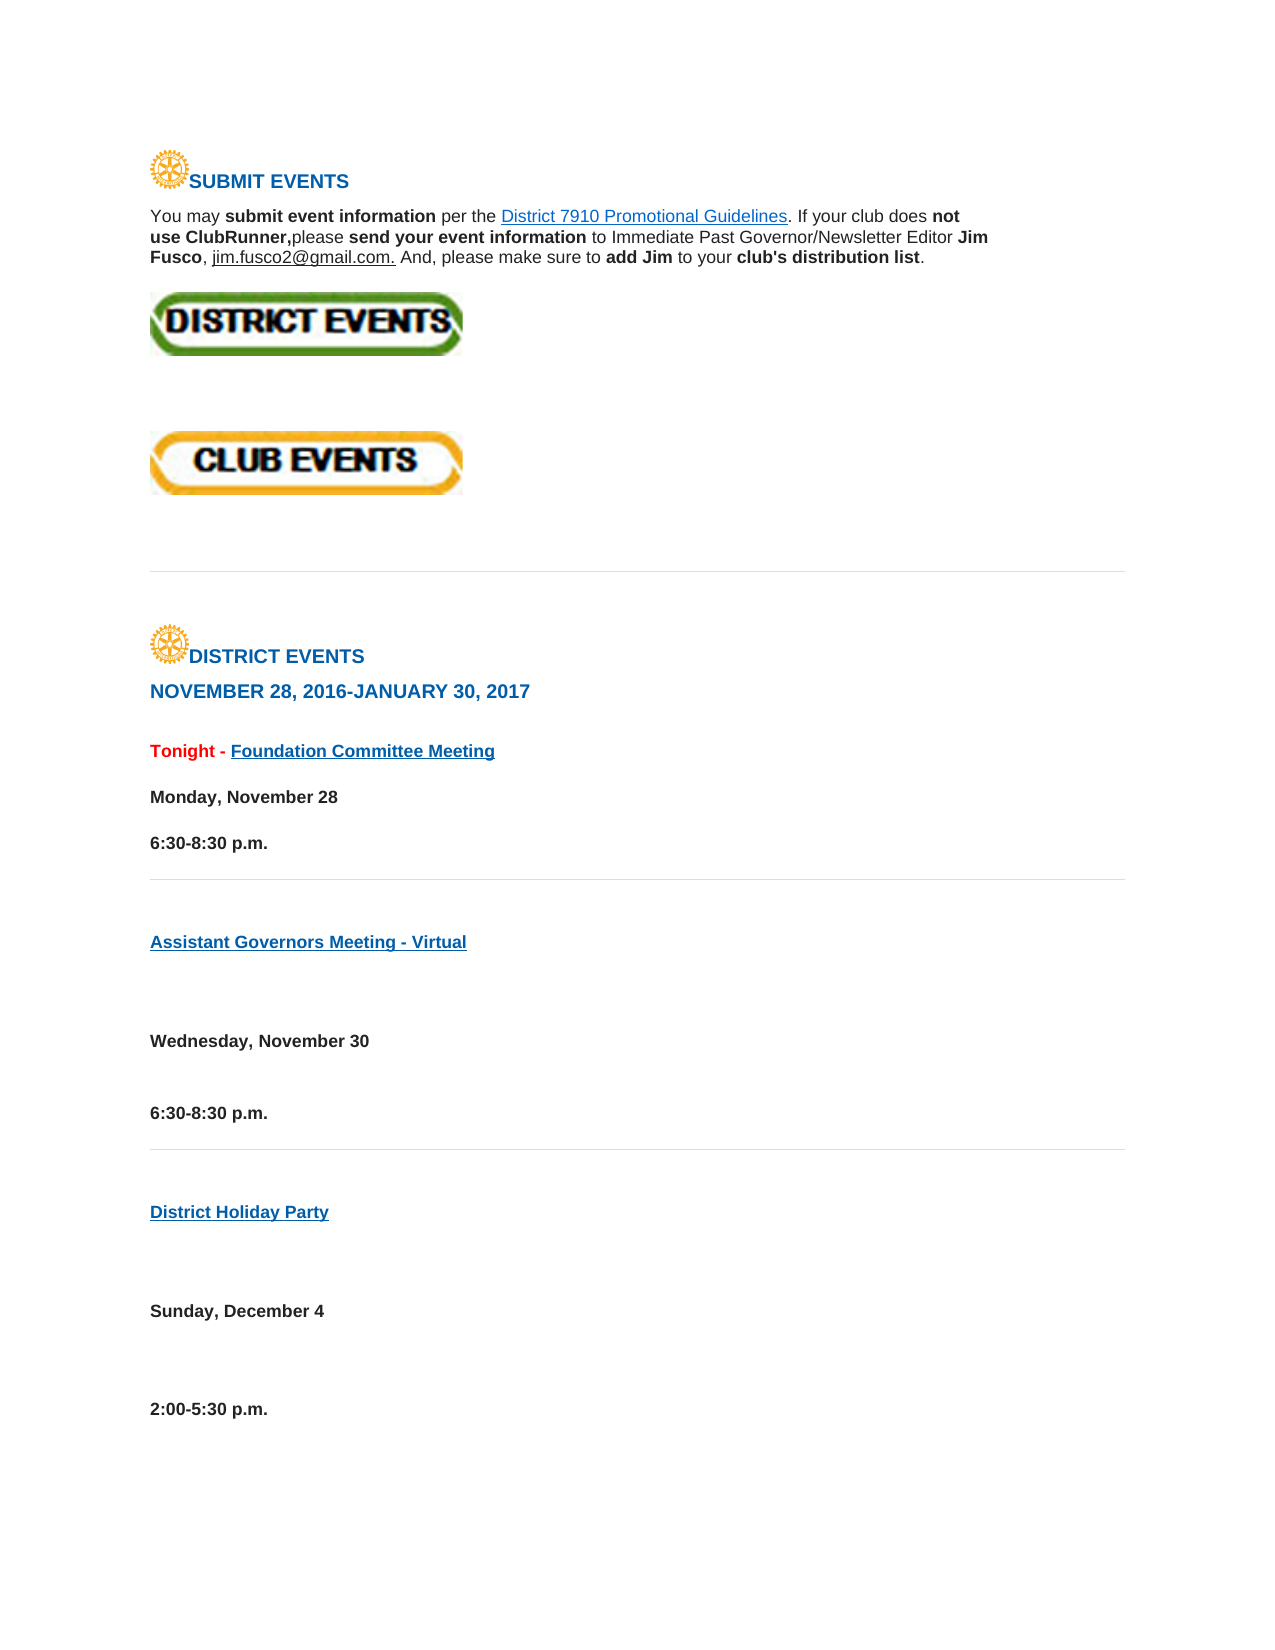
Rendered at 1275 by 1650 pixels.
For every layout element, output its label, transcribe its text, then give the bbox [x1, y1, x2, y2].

picture [150, 431, 463, 495]
text Assistant Governors Meeting - Virtual [150, 932, 1125, 952]
text NOVEMBER 28, 2016-JANUARY 30, 2017 [150, 680, 1125, 703]
text DISTRICT EVENTS [150, 624, 1125, 667]
text You may submit event information per the District 7910 Promotional Guidelines. If your club does not use ClubRunner,please send your event information to Immediate Past Governor/Newsletter Editor Jim Fusco, jim.fusco2@gmail.com. And, please make sure to add Jim to your club's distribution list. [150, 206, 1125, 267]
text 6:30-8:30 p.m. [150, 1077, 1125, 1123]
text 2:00-5:30 p.m. [150, 1399, 1125, 1419]
text SUBMIT EVENTS [150, 150, 1125, 193]
text Monday, November 28 [150, 787, 1125, 832]
picture [150, 150, 189, 189]
text Tonight - Foundation Committee Meeting [150, 741, 1125, 761]
picture [150, 292, 463, 356]
picture [150, 624, 189, 664]
text 6:30-8:30 p.m. [150, 832, 1125, 853]
text District Holiday Party [150, 1202, 1125, 1222]
text Wednesday, November 30 [150, 1030, 1125, 1051]
text Sunday, December 4 [150, 1300, 1125, 1321]
